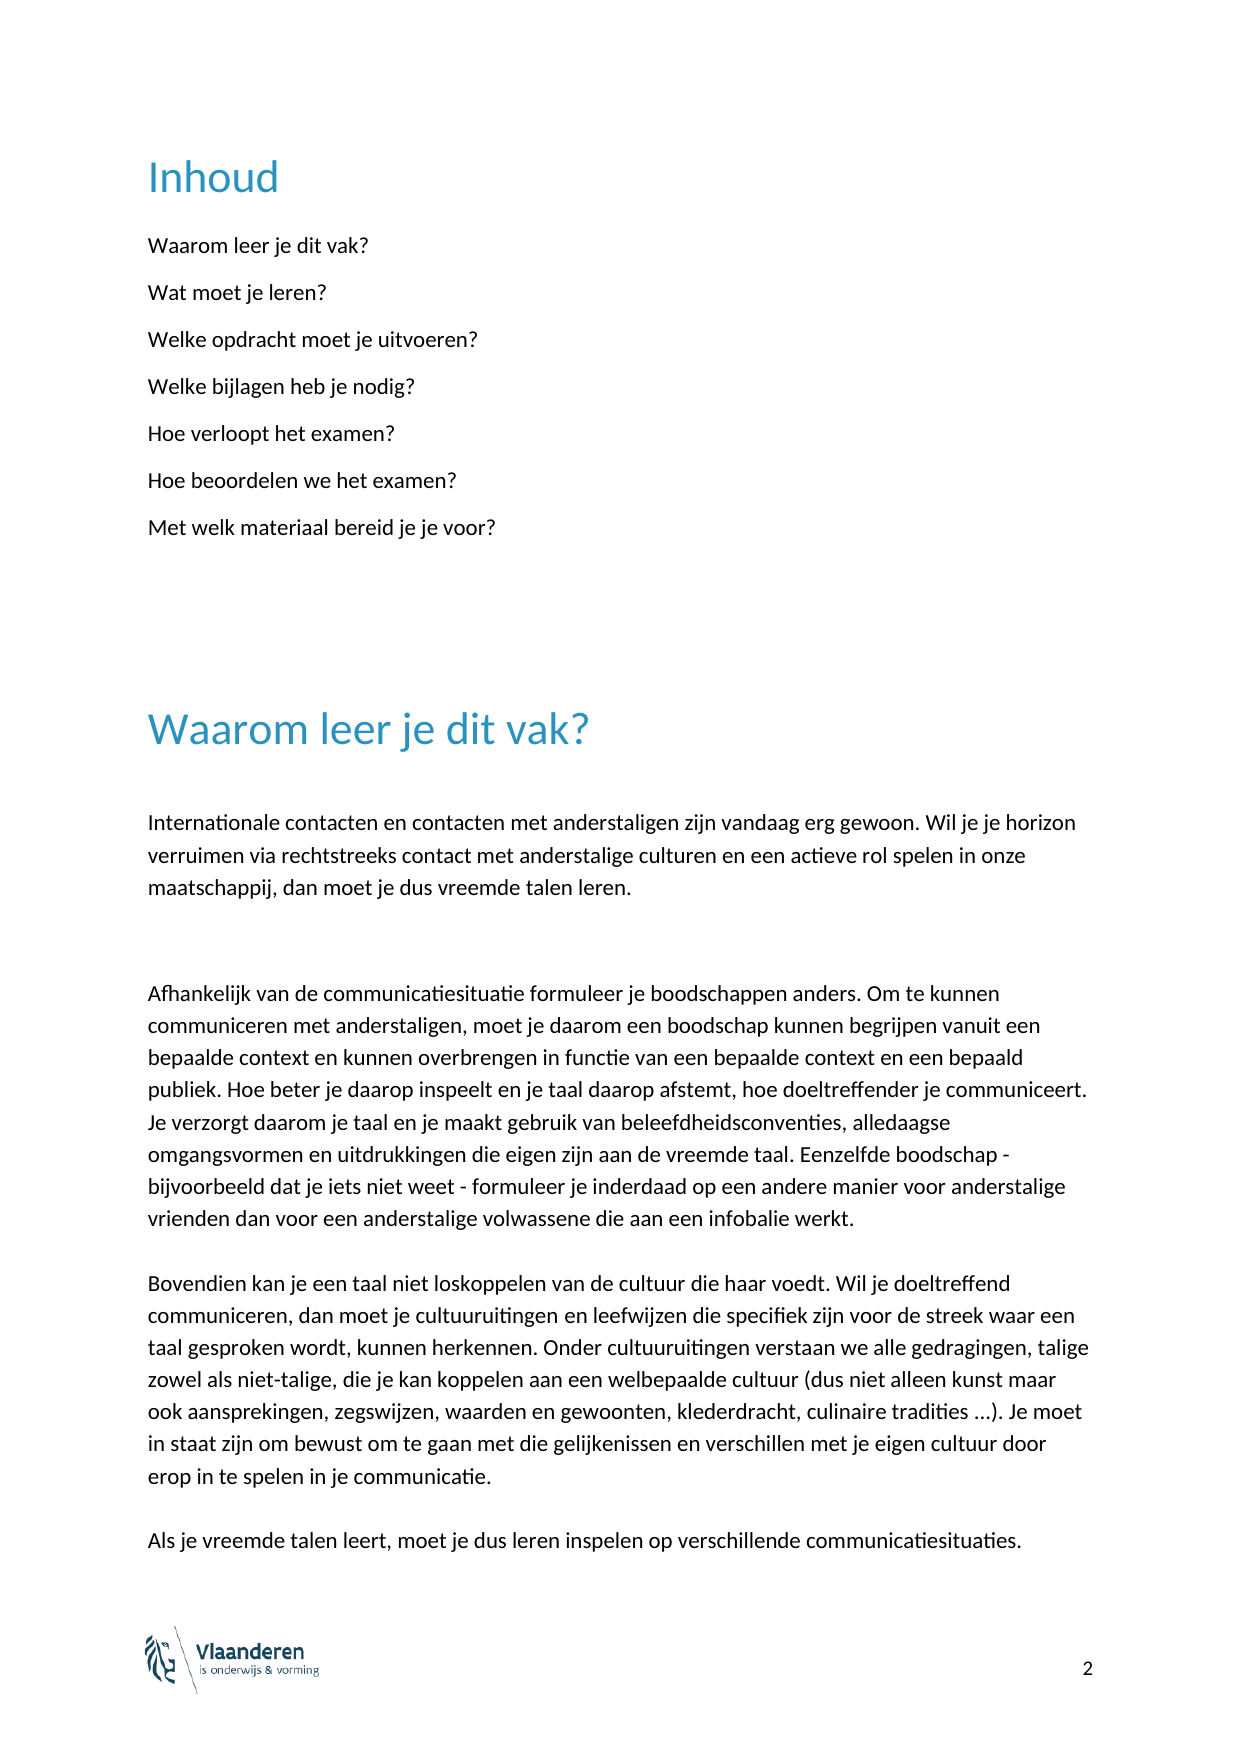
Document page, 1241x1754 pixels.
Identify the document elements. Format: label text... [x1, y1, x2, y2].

text Met welk materiaal bereid je je voor? [148, 513, 1093, 541]
text Inhoud [148, 148, 1093, 203]
picture [144, 1626, 327, 1694]
text Waarom leer je dit vak? [148, 699, 1093, 756]
text Hoe verloopt het examen? [148, 419, 1093, 447]
text Wat moet je leren? [148, 278, 1093, 306]
text Internationale contacten en contacten met anderstaligen zijn vandaag erg gewoon. Wil je je horizon verruimen via rechtstreeks contact met anderstalige culturen en een actieve rol spelen in onze maatschappij, dan moet je dus vreemde talen leren. [148, 808, 1093, 901]
text Welke opdracht moet je uitvoeren? [148, 325, 1093, 353]
text Waarom leer je dit vak? [148, 232, 1093, 259]
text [148, 979, 1093, 1554]
text Hoe beoordelen we het examen? [148, 466, 1093, 494]
text Welke bijlagen heb je nodig? [148, 372, 1093, 400]
